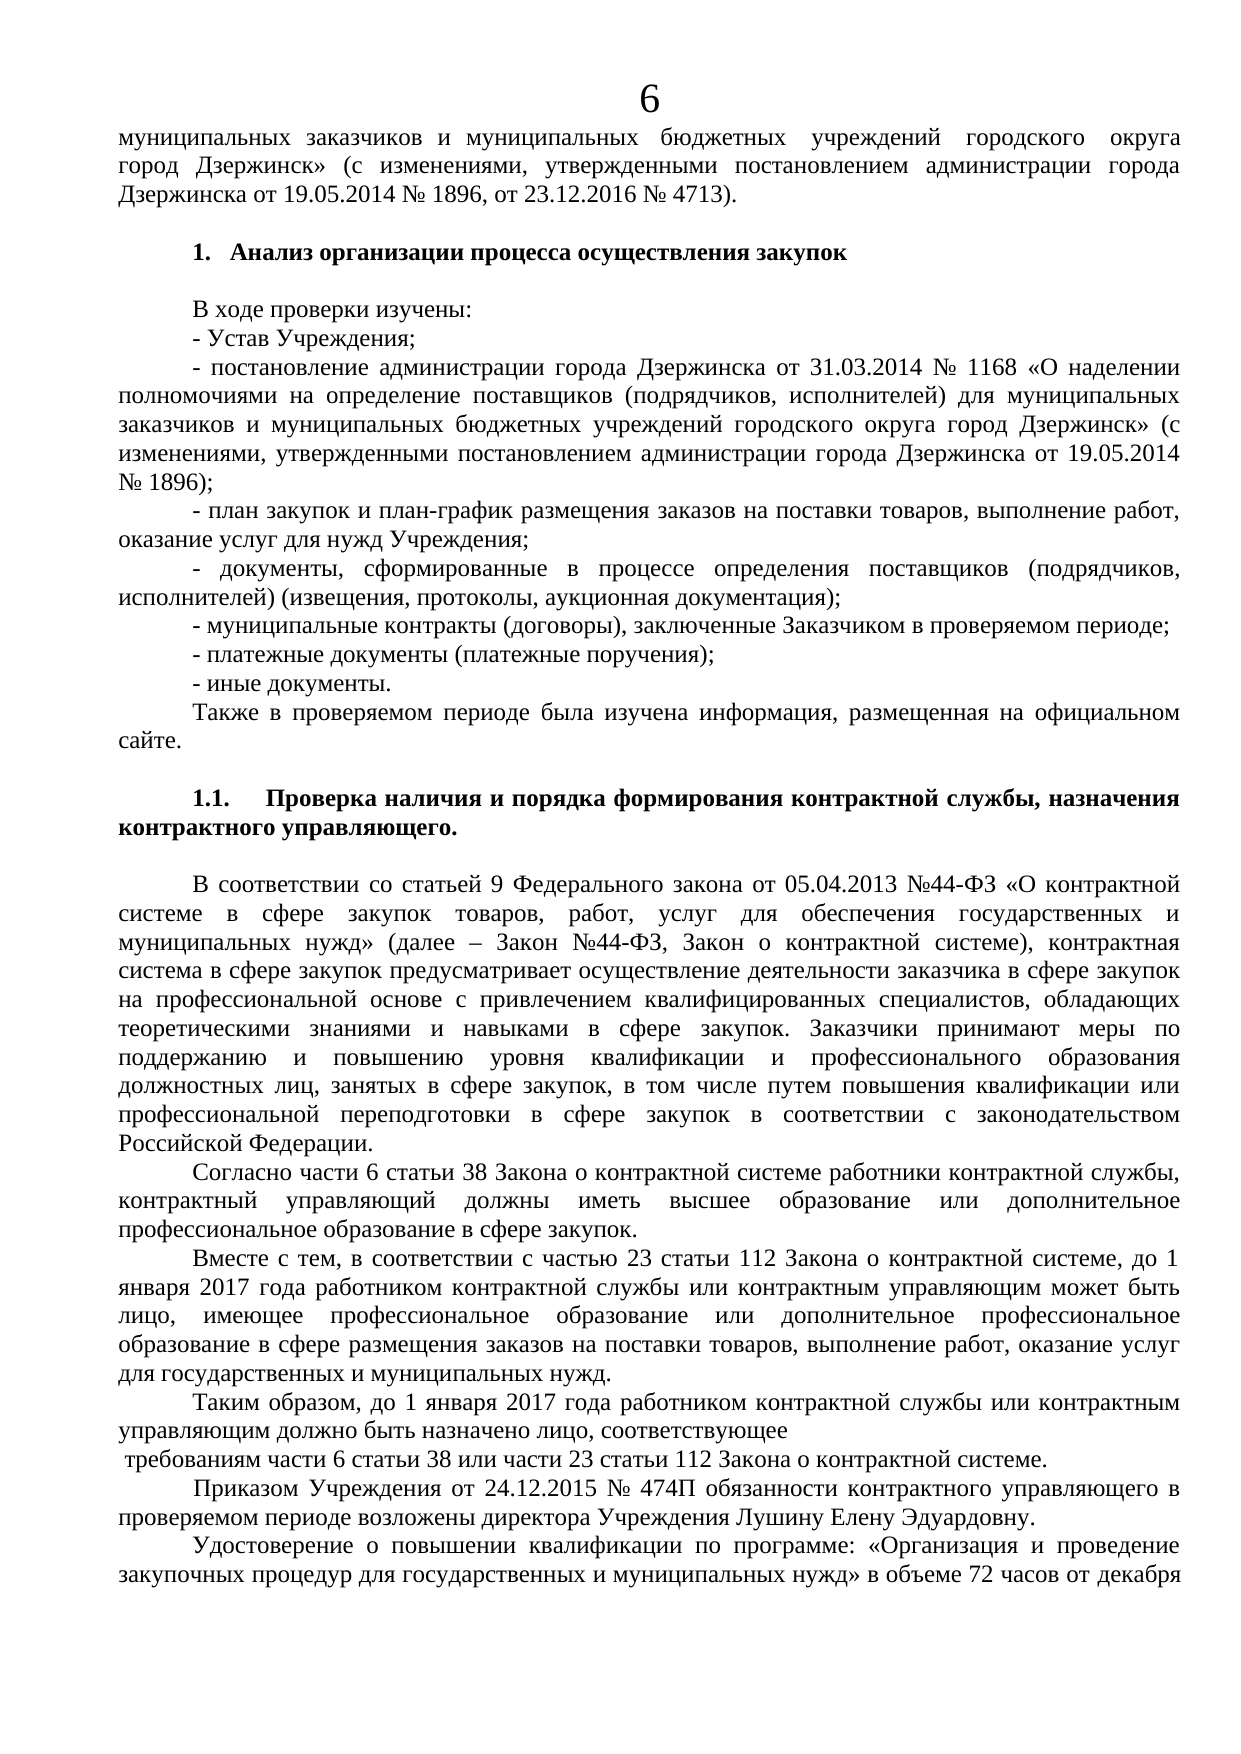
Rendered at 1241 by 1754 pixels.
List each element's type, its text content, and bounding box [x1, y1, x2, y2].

text - постановление администрации города Дзержинска от 31.03.2014 № 1168 «О наделении полномочиями на определение поставщиков (подрядчиков, исполнителей) для муниципальных заказчиков и муниципальных бюджетных учреждений городского округа город Дзержинск» (с изменениями, утвержденными постановлением администрации города Дзержинска от 19.05.2014 № 1896); [118, 352, 1181, 496]
text Согласно части 6 статьи 38 Закона о контрактной системе работники контрактной службы, контрактный управляющий должны иметь высшее образование или дополнительное профессиональное образование в сфере закупок. [118, 1157, 1181, 1243]
text В соответствии со статьей 9 Федерального закона от 05.04.2013 №44-ФЗ «О контрактной системе в сфере закупок товаров, работ, услуг для обеспечения государственных и муниципальных нужд» (далее – Закон №44-ФЗ, Закон о контрактной системе), контрактная система в сфере закупок предусматривает осуществление деятельности заказчика в сфере закупок на профессиональной основе с привлечением квалифицированных специалистов, обладающих теоретическими знаниями и навыками в сфере закупок. Заказчики принимают меры по поддержанию и повышению уровня квалификации и профессионального образования должностных лиц, занятых в сфере закупок, в том числе путем повышения квалификации или профессиональной переподготовки в сфере закупок в соответствии с законодательством Российской Федерации. [118, 869, 1181, 1157]
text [118, 1531, 1181, 1588]
list Проверка наличия и порядка формирования контрактной службы, назначения контрактного управляющего. [118, 783, 1181, 841]
list Анализ организации процесса осуществления закупок [192, 237, 1181, 266]
text - иные документы. [192, 668, 1181, 697]
text В ходе проверки изучены: [192, 294, 1181, 323]
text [118, 122, 1181, 208]
text Приказом Учреждения от 24.12.2015 № 474П обязанности контрактного управляющего в проверяемом периоде возложены директора Учреждения Лушину Елену Эдуардовну. [118, 1473, 1181, 1531]
text Таким образом, до 1 января 2017 года работником контрактной службы или контрактным управляющим должно быть назначено лицо, соответствующее [118, 1387, 1181, 1444]
text Также в проверяемом периоде была изучена информация, размещенная на официальном сайте. [118, 697, 1181, 754]
text - платежные документы (платежные поручения); [192, 639, 1181, 668]
text - план закупок и план-график размещения заказов на поставки товаров, выполнение работ, оказание услуг для нужд Учреждения; [118, 496, 1181, 553]
text требованиям части 6 статьи 38 или части 23 статьи 112 Закона о контрактной системе. [118, 1444, 1181, 1473]
text - Устав Учреждения; [192, 323, 1181, 352]
text - муниципальные контракты (договоры), заключенные Заказчиком в проверяемом периоде; [118, 611, 1181, 639]
text - документы, сформированные в процессе определения поставщиков (подрядчиков, исполнителей) (извещения, протоколы, аукционная документация); [118, 553, 1181, 611]
text Вместе с тем, в соответствии с частью 23 статьи 112 Закона о контрактной системе, до 1 января 2017 года работником контрактной службы или контрактным управляющим может быть лицо, имеющее профессиональное образование или дополнительное профессиональное образование в сфере размещения заказов на поставки товаров, выполнение работ, оказание услуг для государственных и муниципальных нужд. [118, 1243, 1181, 1387]
